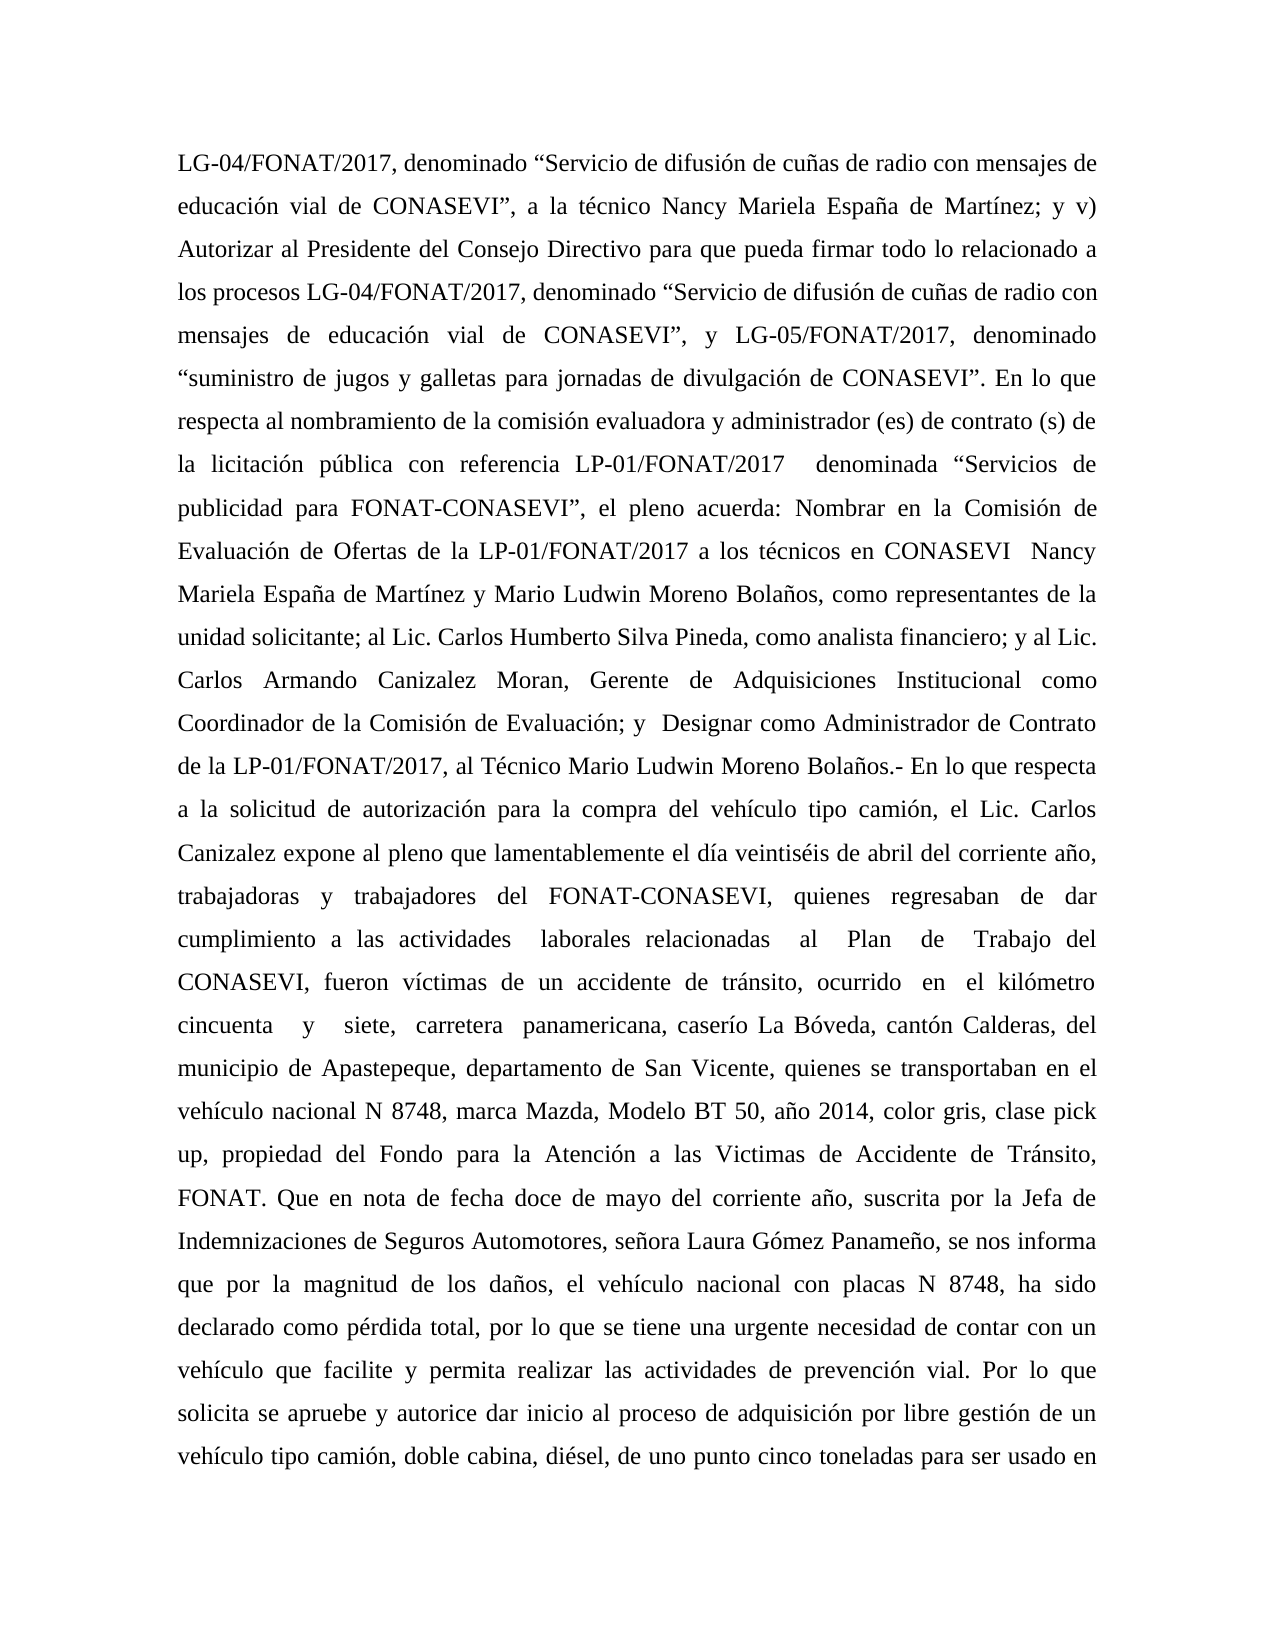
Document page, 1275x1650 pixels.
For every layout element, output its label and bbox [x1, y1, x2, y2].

text [177, 148, 1098, 1470]
